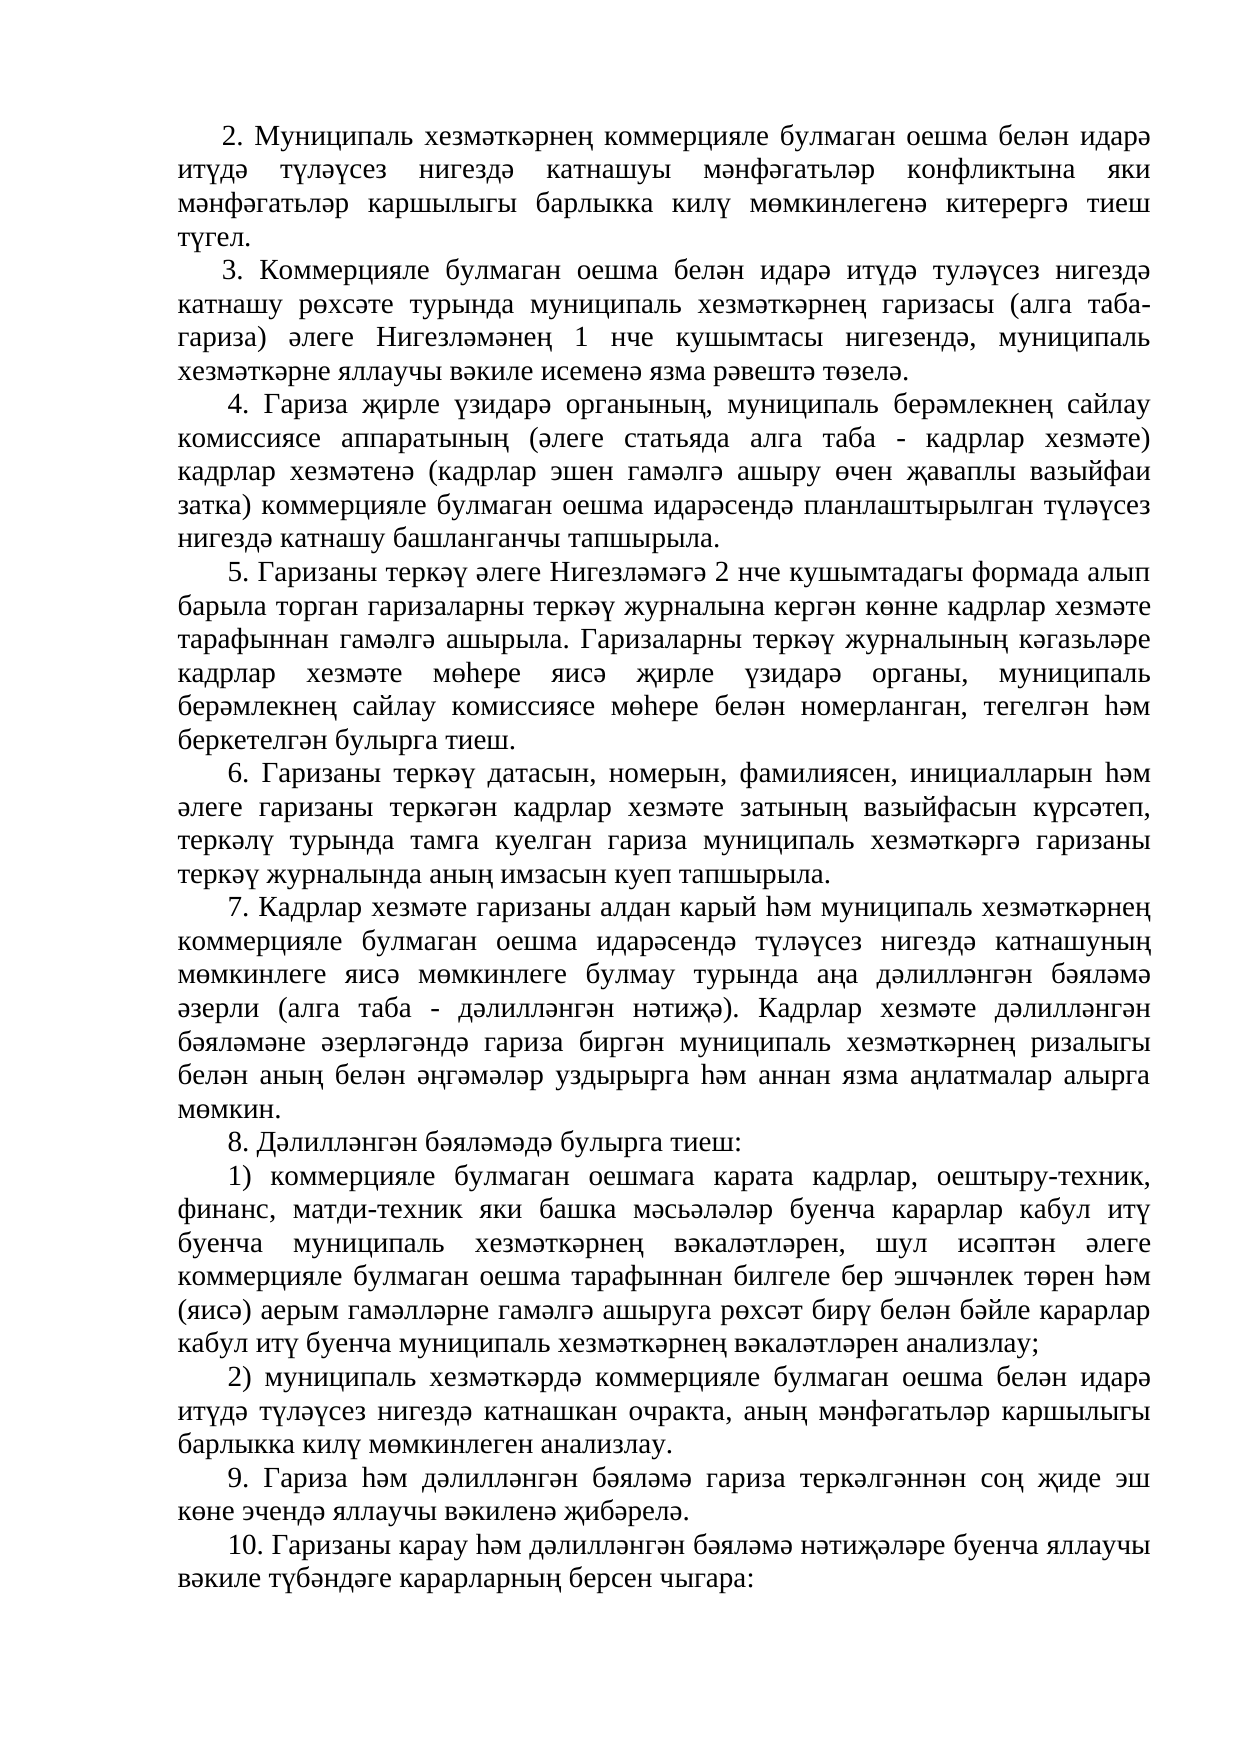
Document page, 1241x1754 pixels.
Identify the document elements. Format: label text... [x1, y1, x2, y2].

text 9. Гариза һәм дәлилләнгән бәяләмә гариза теркәлгәннән соң җиде эш көне эчендә яллаучы вәкиленә җибәрелә. [177, 1460, 1152, 1527]
text 5. Гаризаны теркәү әлеге Нигезләмәгә 2 нче кушымтадагы формада алып барыла торган гаризаларны теркәү журналына кергән көнне кадрлар хезмәте тарафыннан гамәлгә ашырыла. Гаризаларны теркәү журналының кәгазьләре кадрлар хезмәте мөһере яисә җирле үзидарә органы, муниципаль берәмлекнең сайлау комиссиясе мөһере белән номерланган, тегелгән һәм беркетелгән булырга тиеш. [177, 554, 1152, 755]
text 6. Гаризаны теркәү датасын, номерын, фамилиясен, инициалларын һәм әлеге гаризаны теркәгән кадрлар хезмәте затының вазыйфасын күрсәтеп, теркәлү турында тамга куелган гариза муниципаль хезмәткәргә гаризаны теркәү журналында аның имзасын куеп тапшырыла. [177, 755, 1152, 889]
text 4. Гариза җирле үзидарә органының, муниципаль берәмлекнең сайлау комиссиясе аппаратының (әлеге статьяда алга таба - кадрлар хезмәте) кадрлар хезмәтенә (кадрлар эшен гамәлгә ашыру өчен җаваплы вазыйфаи затка) коммерцияле булмаган оешма идарәсендә планлаштырылган түләүсез нигездә катнашу башланганчы тапшырыла. [177, 386, 1152, 554]
text 1) коммерцияле булмаган оешмага карата кадрлар, оештыру-техник, финанс, матди-техник яки башка мәсьәләләр буенча карарлар кабул итү буенча муниципаль хезмәткәрнең вәкаләтләрен, шул исәптән әлеге коммерцияле булмаган оешма тарафыннан билгеле бер эшчәнлек төрен һәм (яисә) аерым гамәлләрне гамәлгә ашыруга рөхсәт бирү белән бәйле карарлар кабул итү буенча муниципаль хезмәткәрнең вәкаләтләрен анализлау; [177, 1158, 1152, 1359]
text 2. Муниципаль хезмәткәрнең коммерцияле булмаган оешма белән идарә итүдә түләүсез нигездә катнашуы мәнфәгатьләр конфликтына яки мәнфәгатьләр каршылыгы барлыкка килү мөмкинлегенә китерергә тиеш түгел. [177, 118, 1152, 252]
text 7. Кадрлар хезмәте гаризаны алдан карый һәм муниципаль хезмәткәрнең коммерцияле булмаган оешма идарәсендә түләүсез нигездә катнашуның мөмкинлеге яисә мөмкинлеге булмау турында аңа дәлилләнгән бәяләмә әзерли (алга таба - дәлилләнгән нәтиҗә). Кадрлар хезмәте дәлилләнгән бәяләмәне әзерләгәндә гариза биргән муниципаль хезмәткәрнең ризалыгы белән аның белән әңгәмәләр уздырырга һәм аннан язма аңлатмалар алырга мөмкин. [177, 889, 1152, 1124]
text 10. Гаризаны карау һәм дәлилләнгән бәяләмә нәтиҗәләре буенча яллаучы вәкиле түбәндәге карарларның берсен чыгара: [177, 1527, 1152, 1594]
text 8. Дәлилләнгән бәяләмәдә булырга тиеш: [177, 1124, 1152, 1158]
text 2) муниципаль хезмәткәрдә коммерцияле булмаган оешма белән идарә итүдә түләүсез нигездә катнашкан очракта, аның мәнфәгатьләр каршылыгы барлыкка килү мөмкинлеген анализлау. [177, 1359, 1152, 1460]
text 3. Коммерцияле булмаган оешма белән идарә итүдә туләүсез нигездә катнашу рөхсәте турында муниципаль хезмәткәрнең гаризасы (алга таба-гариза) әлеге Нигезләмәнең 1 нче кушымтасы нигезендә, муниципаль хезмәткәрне яллаучы вәкиле исеменә язма рәвештә төзелә. [177, 252, 1152, 386]
